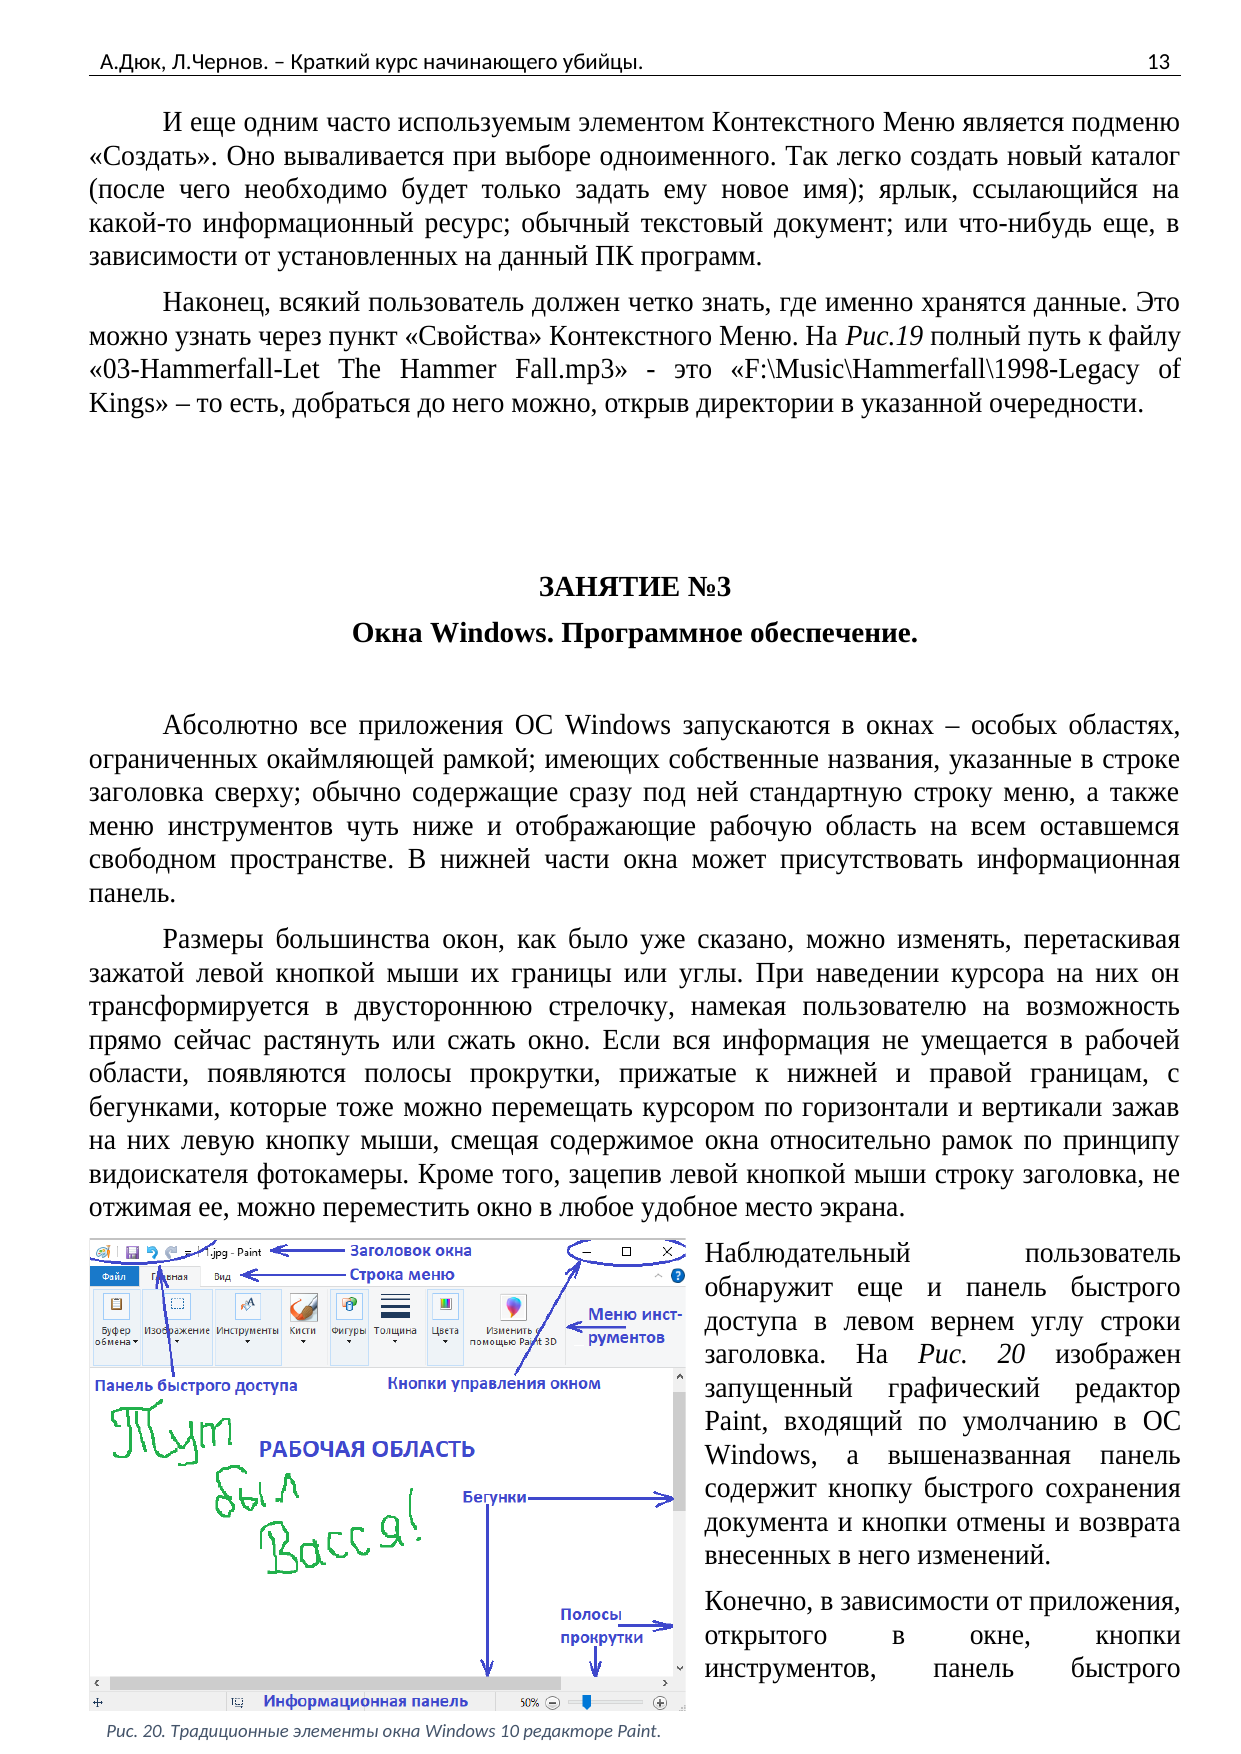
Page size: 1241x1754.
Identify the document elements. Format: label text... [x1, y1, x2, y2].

text Окна Windows. Программное обеспечение. [89, 615, 1181, 649]
picture [88, 1238, 686, 1710]
text Размеры большинства окон, как было уже сказано, можно изменять, перетаскивая зажатой левой кнопкой мыши их границы или углы. При наведении курсора на них он трансформируется в двустороннюю стрелочку, намекая пользователю на возможность прямо сейчас растянуть или сжать окно. Если вся информация не умещается в рабочей области, появляются полосы прокрутки, прижатые к нижней и правой границам, с бегунками, которые тоже можно перемещать курсором по горизонтали и вертикали зажав на них левую кнопку мыши, смещая содержимое окна относительно рамок по принципу видоискателя фотокамеры. Кроме того, зацепив левой кнопкой мыши строку заголовка, не отжимая ее, можно переместить окно в любое удобное место экрана. [89, 921, 1181, 1223]
text Наблюдательный пользователь обнаружит еще и панель быстрого доступа в левом вернем углу строки заголовка. На Рис. 20 изображен запущенный графический редактор Paint, входящий по умолчанию в OC Windows, а вышеназванная панель содержит кнопку быстрого сохранения документа и кнопки отмены и возврата внесенных в него изменений. [89, 1236, 1181, 1571]
text ЗАНЯТИЕ №3 [89, 569, 1181, 603]
text И еще одним часто используемым элементом Контекстного Меню является подменю «Создать». Оно вываливается при выборе одноименного. Так легко создать новый каталог (после чего необходимо будет только задать ему новое имя); ярлык, ссылающийся на какой-то информационный ресурс; обычный текстовый документ; или что-нибудь еще, в зависимости от установленных на данный ПК программ. [89, 104, 1181, 272]
text Наконец, всякий пользователь должен четко знать, где именно хранятся данные. Это можно узнать через пункт «Свойства» Контекстного Меню. На Рис.19 полный путь к файлу «03-Hammerfall-Let The Hammer Fall.mp3» - это «F:\Music\Hammerfall\1998-Legacy of Kings» – то есть, добраться до него можно, открыв директории в указанной очередности. [89, 284, 1181, 419]
text Абсолютно все приложения ОС Windows запускаются в окнах – особых областях, ограниченных окаймляющей рамкой; имеющих собственные названия, указанные в строке заголовка сверху; обычно содержащие сразу под ней стандартную строку меню, а также меню инструментов чуть ниже и отображающие рабочую область на всем оставшемся свободном пространстве. В нижней части окна может присутствовать информационная панель. [89, 707, 1181, 909]
